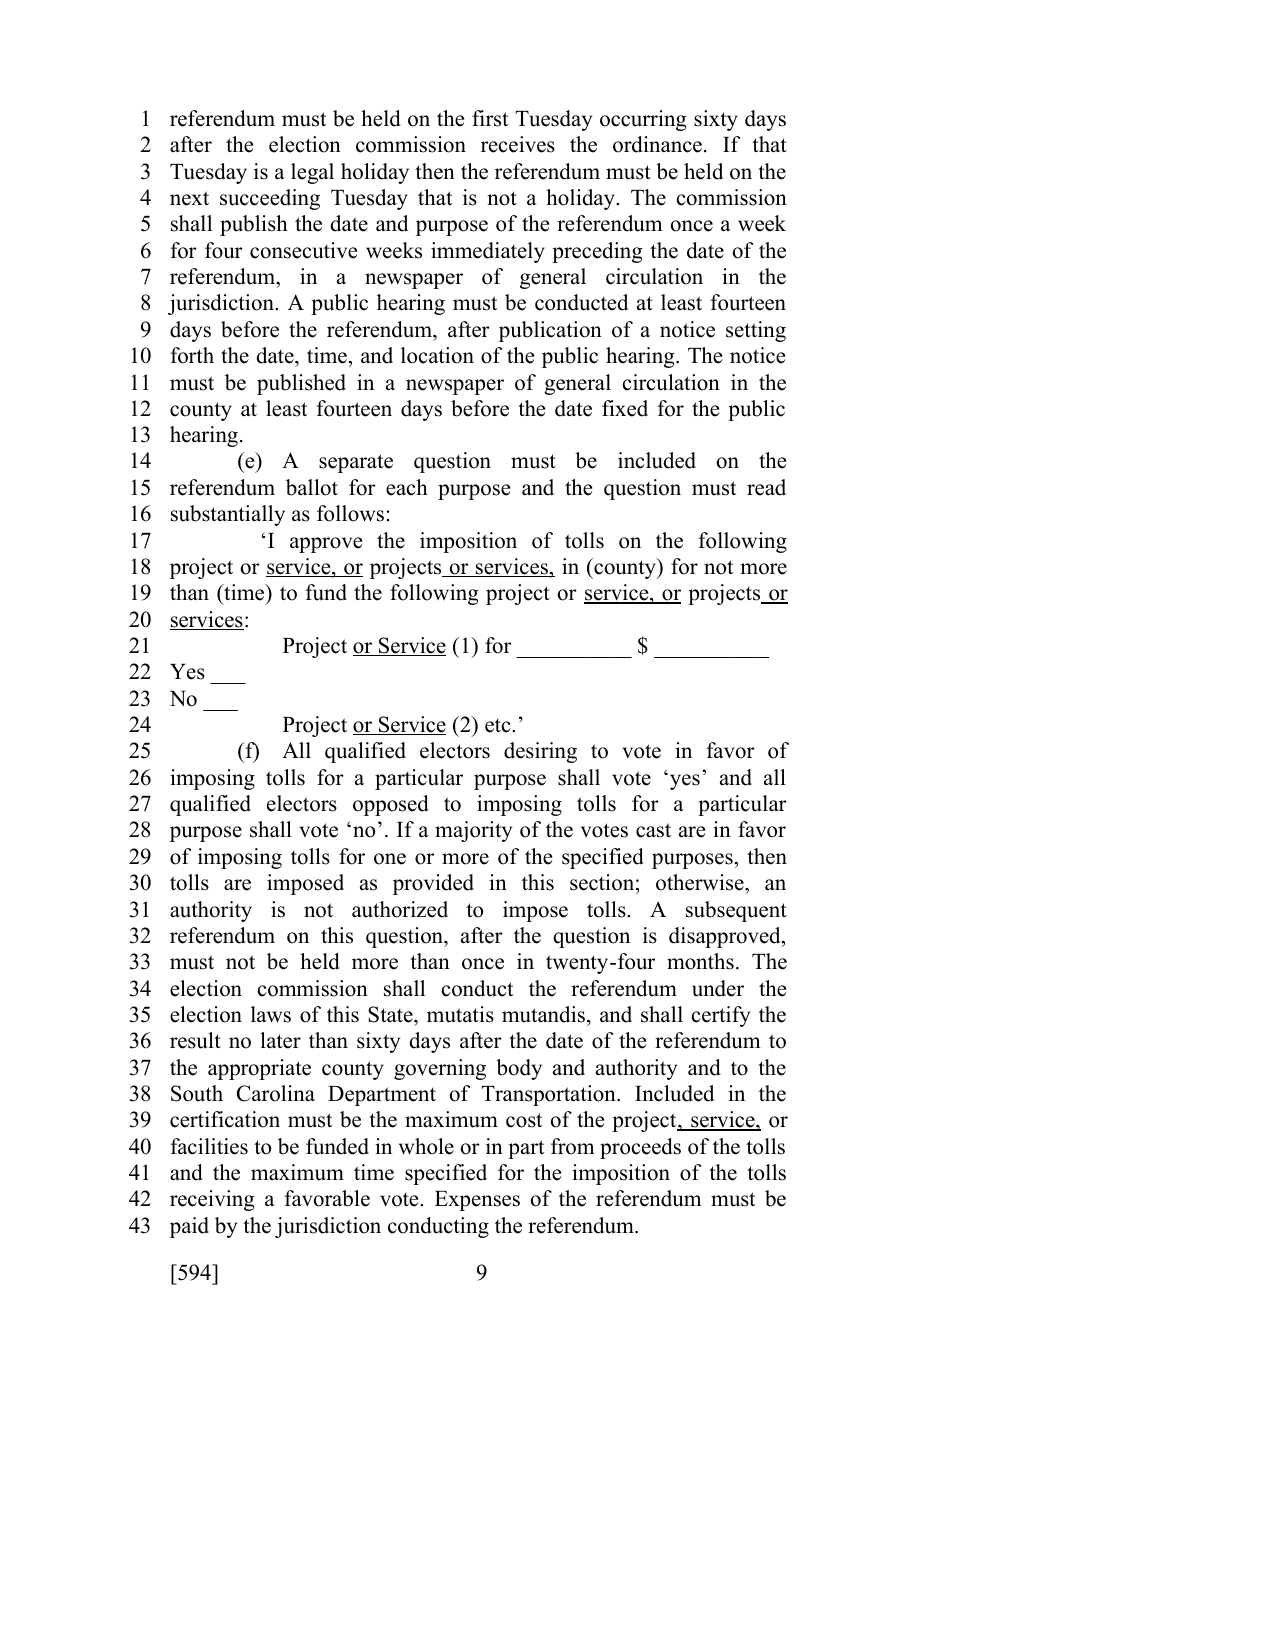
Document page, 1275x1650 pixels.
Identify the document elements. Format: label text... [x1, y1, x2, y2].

text ‘I approve the imposition of tolls on the following project or service, or projects or services, in (county) for not more than (time) to fund the following project or service, or projects or services: [169, 527, 787, 632]
text Project or Service (1) for __________ $ __________ [169, 632, 787, 658]
text Yes ___ [169, 658, 787, 685]
text No ___ [169, 685, 787, 711]
text (f) All qualified electors desiring to vote in favor of imposing tolls for a particular purpose shall vote ‘yes’ and all qualified electors opposed to imposing tolls for a particular purpose shall vote ‘no’. If a majority of the votes cast are in favor of imposing tolls for one or more of the specified purposes, then tolls are imposed as provided in this section; otherwise, an authority is not authorized to impose tolls. A subsequent referendum on this question, after the question is disapproved, must not be held more than once in twenty-four months. The election commission shall conduct the referendum under the election laws of this State, mutatis mutandis, and shall certify the result no later than sixty days after the date of the referendum to the appropriate county governing body and authority and to the South Carolina Department of Transportation. Included in the certification must be the maximum cost of the project, service, or facilities to be funded in whole or in part from proceeds of the tolls and the maximum time specified for the imposition of the tolls receiving a favorable vote. Expenses of the referendum must be paid by the jurisdiction conducting the referendum. [169, 737, 787, 1238]
text Project or Service (2) etc.’ [169, 711, 787, 737]
text (e) A separate question must be included on the referendum ballot for each purpose and the question must read substantially as follows: [169, 448, 787, 527]
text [169, 105, 787, 448]
